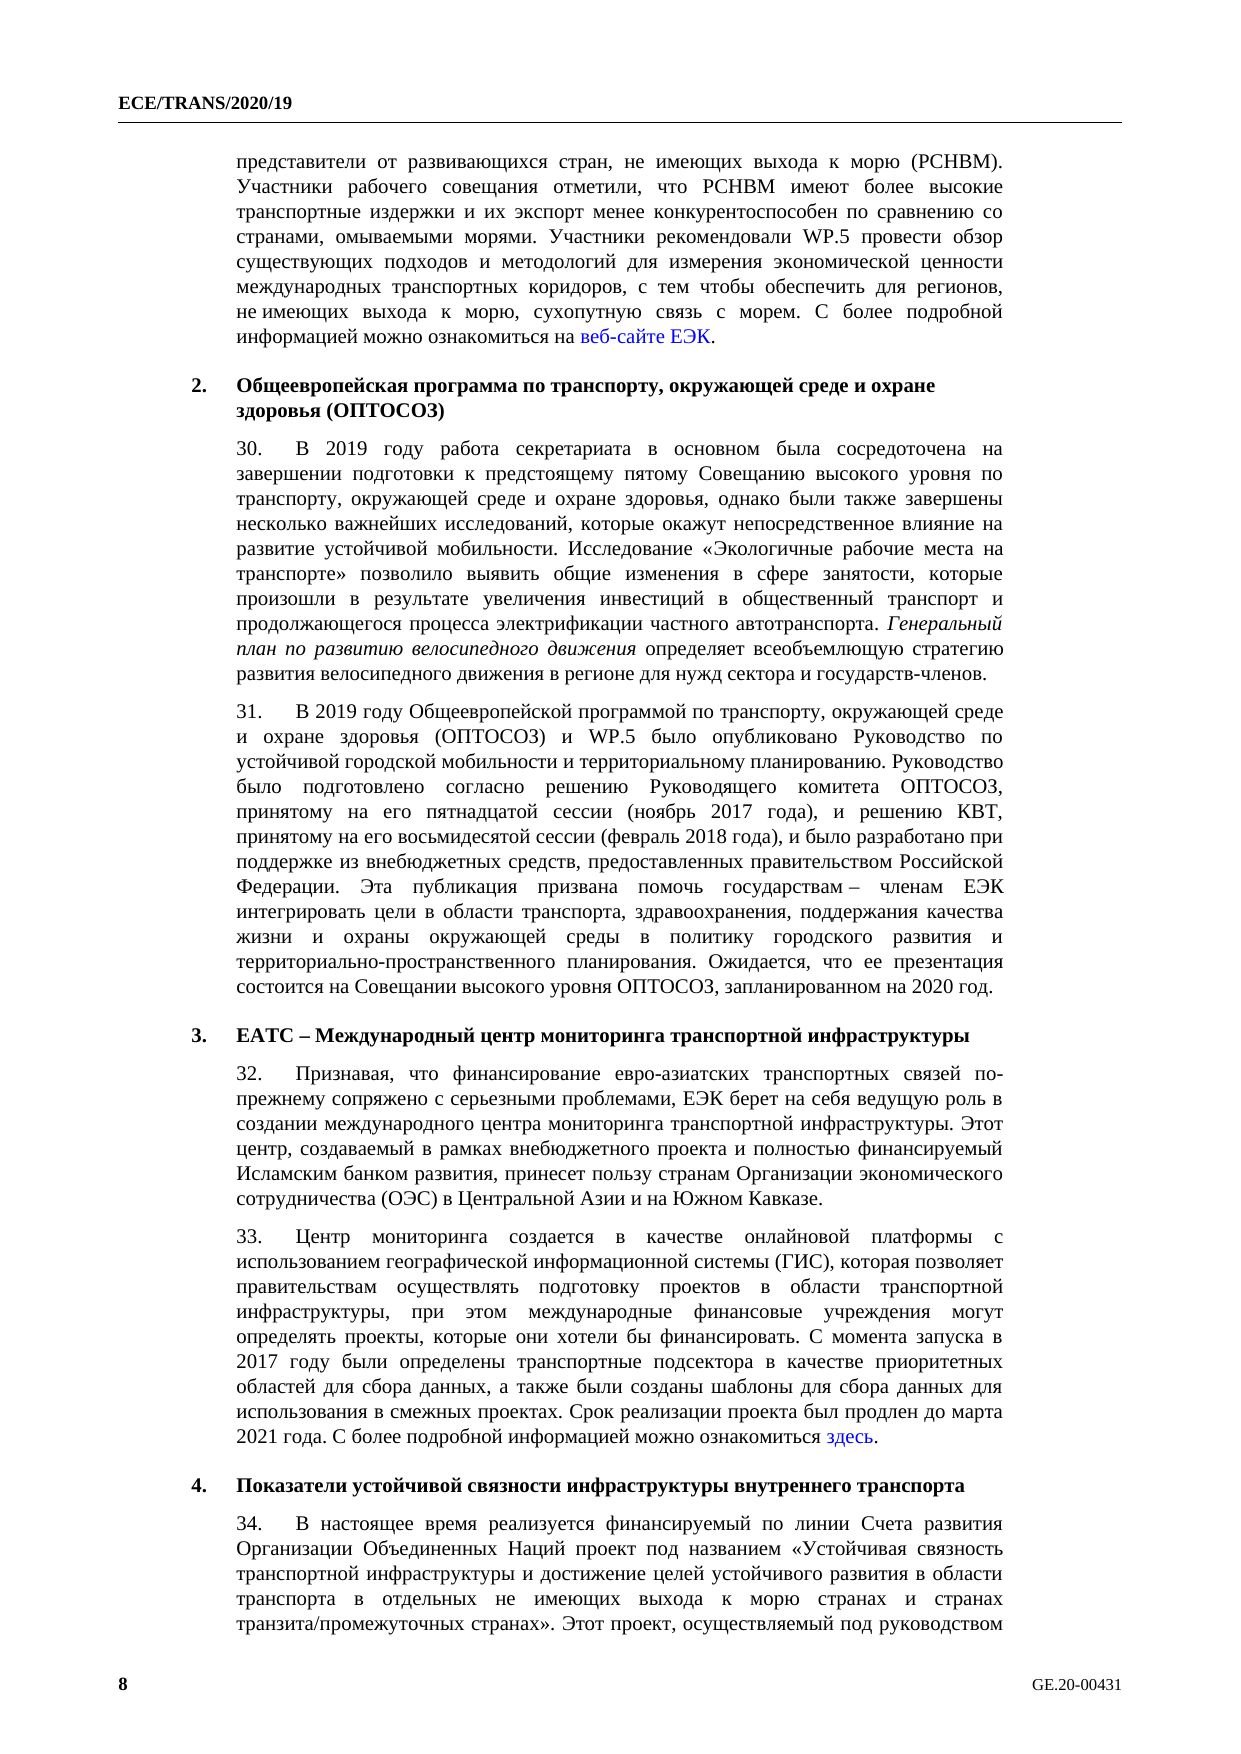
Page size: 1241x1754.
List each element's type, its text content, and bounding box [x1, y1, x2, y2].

text 2. Общеевропейская программа по транспорту, окружающей среде и охране здоровья (ОПТОСОЗ) [118, 373, 1004, 423]
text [236, 148, 1004, 348]
text 33. Центр мониторинга создается в качестве онлайновой платформы с использованием географической информационной системы (ГИС), которая позволяет правительствам осуществлять подготовку проектов в области транспортной инфраструктуры, при этом международные финансовые учреждения могут определять проекты, которые они хотели бы финансировать. С момента запуска в 2017 году были определены транспортные подсектора в качестве приоритетных областей для сбора данных, а также были созданы шаблоны для сбора данных для использования в смежных проектах. Срок реализации проекта был продлен до марта 2021 года. С более подробной информацией можно ознакомиться здесь. [236, 1223, 1004, 1448]
text 32. Признавая, что финансирование евро-азиатских транспортных связей по-прежнему сопряжено с серьезными проблемами, ЕЭК берет на себя ведущую роль в создании международного центра мониторинга транспортной инфраструктуры. Этот центр, создаваемый в рамках внебюджетного проекта и полностью финансируемый Исламским банком развития, принесет пользу странам Организации экономического сотрудничества (ОЭС) в Центральной Азии и на Южном Кавказе. [236, 1060, 1004, 1210]
text 31. В 2019 году Общеевропейской программой по транспорту, окружающей среде и охране здоровья (ОПТОСОЗ) и WP.5 было опубликовано Руководство по устойчивой городской мобильности и территориальному планированию. Руководство было подготовлено согласно решению Руководящего комитета ОПТОСОЗ, принятому на его пятнадцатой сессии (ноябрь 2017 года), и решению КВТ, принятому на его восьмидесятой сессии (февраль 2018 года), и было разработано при поддержке из внебюджетных средств, предоставленных правительством Российской Федерации. Эта публикация призвана помочь государствам – членам ЕЭК интегрировать цели в области транспорта, здравоохранения, поддержания качества жизни и охраны окружающей среды в политику городского развития и территориально-пространственного планирования. Ожидается, что ее презентация состоится на Совещании высокого уровня ОПТОСОЗ, запланированном на 2020 год. [236, 698, 1004, 998]
text 30. В 2019 году работа секретариата в основном была сосредоточена на завершении подготовки к предстоящему пятому Совещанию высокого уровня по транспорту, окружающей среде и охране здоровья, однако были также завершены несколько важнейших исследований, которые окажут непосредственное влияние на развитие устойчивой мобильности. Исследование «Экологичные рабочие места на транспорте» позволило выявить общие изменения в сфере занятости, которые произошли в результате увеличения инвестиций в общественный транспорт и продолжающегося процесса электрификации частного автотранспорта. Генеральный план по развитию велосипедного движения определяет всеобъемлющую стратегию развития велосипедного движения в регионе для нужд сектора и государств-членов. [236, 435, 1004, 685]
text 3. ЕАТС – Международный центр мониторинга транспортной инфраструктуры [118, 1023, 1004, 1048]
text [236, 1510, 1004, 1635]
text 4. Показатели устойчивой связности инфраструктуры внутреннего транспорта [118, 1473, 1004, 1498]
